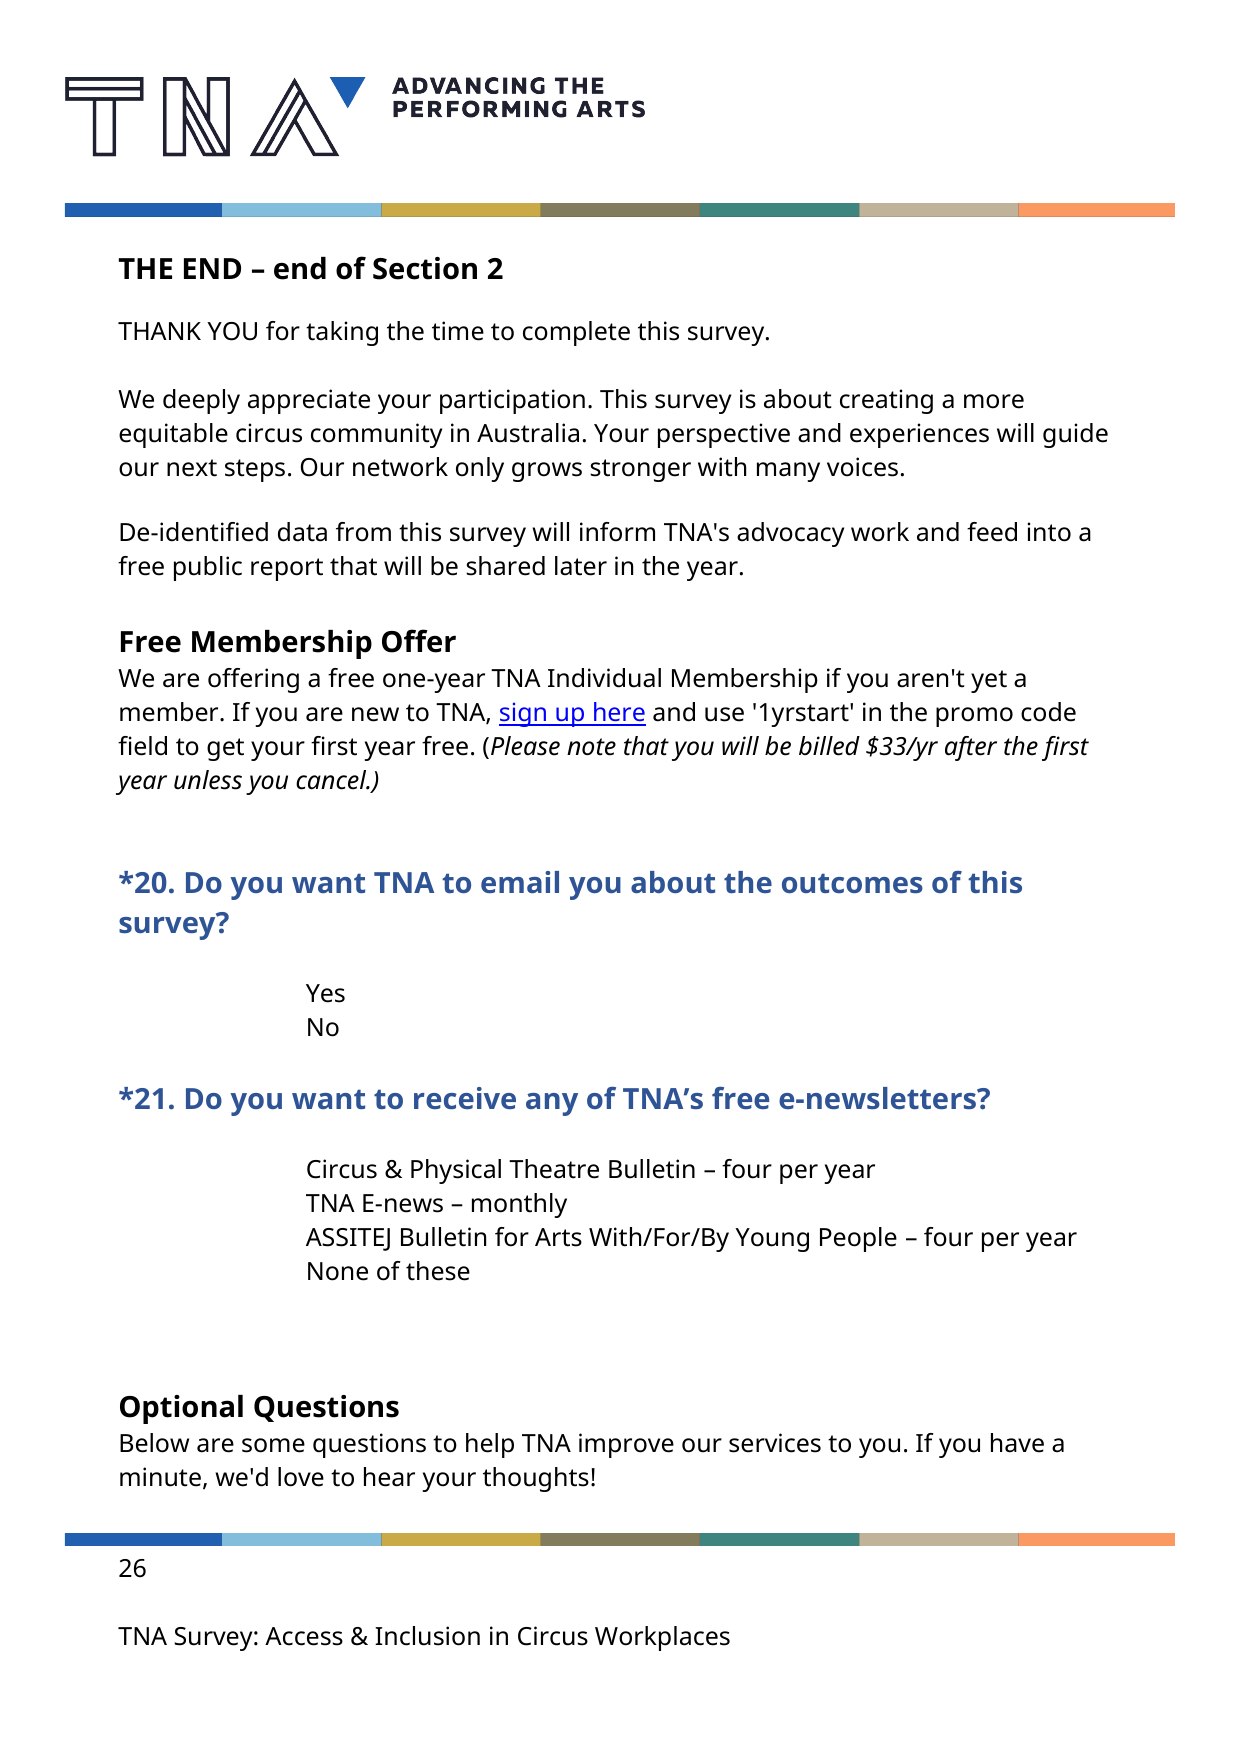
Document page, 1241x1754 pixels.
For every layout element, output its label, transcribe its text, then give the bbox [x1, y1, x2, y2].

picture [64, 203, 1175, 217]
subtitle THE END – end of Section 2 [118, 248, 1122, 288]
list Circus & Physical Theatre Bulletin – four per year [268, 1152, 1122, 1186]
subtitle Free Membership Offer [118, 621, 1122, 661]
text THANK YOU for taking the time to complete this survey. [118, 313, 1122, 347]
list None of these [268, 1254, 1122, 1288]
picture [64, 77, 646, 158]
text *20. Do you want TNA to email you about the outcomes of this survey? [118, 862, 1122, 942]
list Yes [268, 976, 1122, 1010]
subtitle Optional Questions [118, 1354, 1122, 1426]
text We deeply appreciate your participation. This survey is about creating a more equitable circus community in Australia. Your perspective and experiences will guide our next steps. Our network only grows stronger with many voices. De-identified data from this survey will inform TNA's advocacy work and feed into a free public report that will be shared later in the year. [118, 381, 1122, 583]
text *21. Do you want to receive any of TNA’s free e-newsletters? [118, 1078, 1122, 1118]
text Below are some questions to help TNA improve our services to you. If you have a minute, we'd love to hear your thoughts! [118, 1426, 1122, 1494]
list TNA E-news – monthly [268, 1186, 1122, 1220]
list No [268, 1010, 1122, 1044]
picture [64, 1533, 1175, 1546]
text We are offering a free one-year​ TNA Individual Membership if you aren't yet a member. If you are new to TNA, sign up here and use '1yrstart' in the promo code field to get your first year free. (Please note that you will be billed $33/yr after the first year unless you cancel.) [118, 661, 1122, 797]
list ASSITEJ Bulletin for Arts With/For/By Young People – four per year [268, 1220, 1122, 1254]
